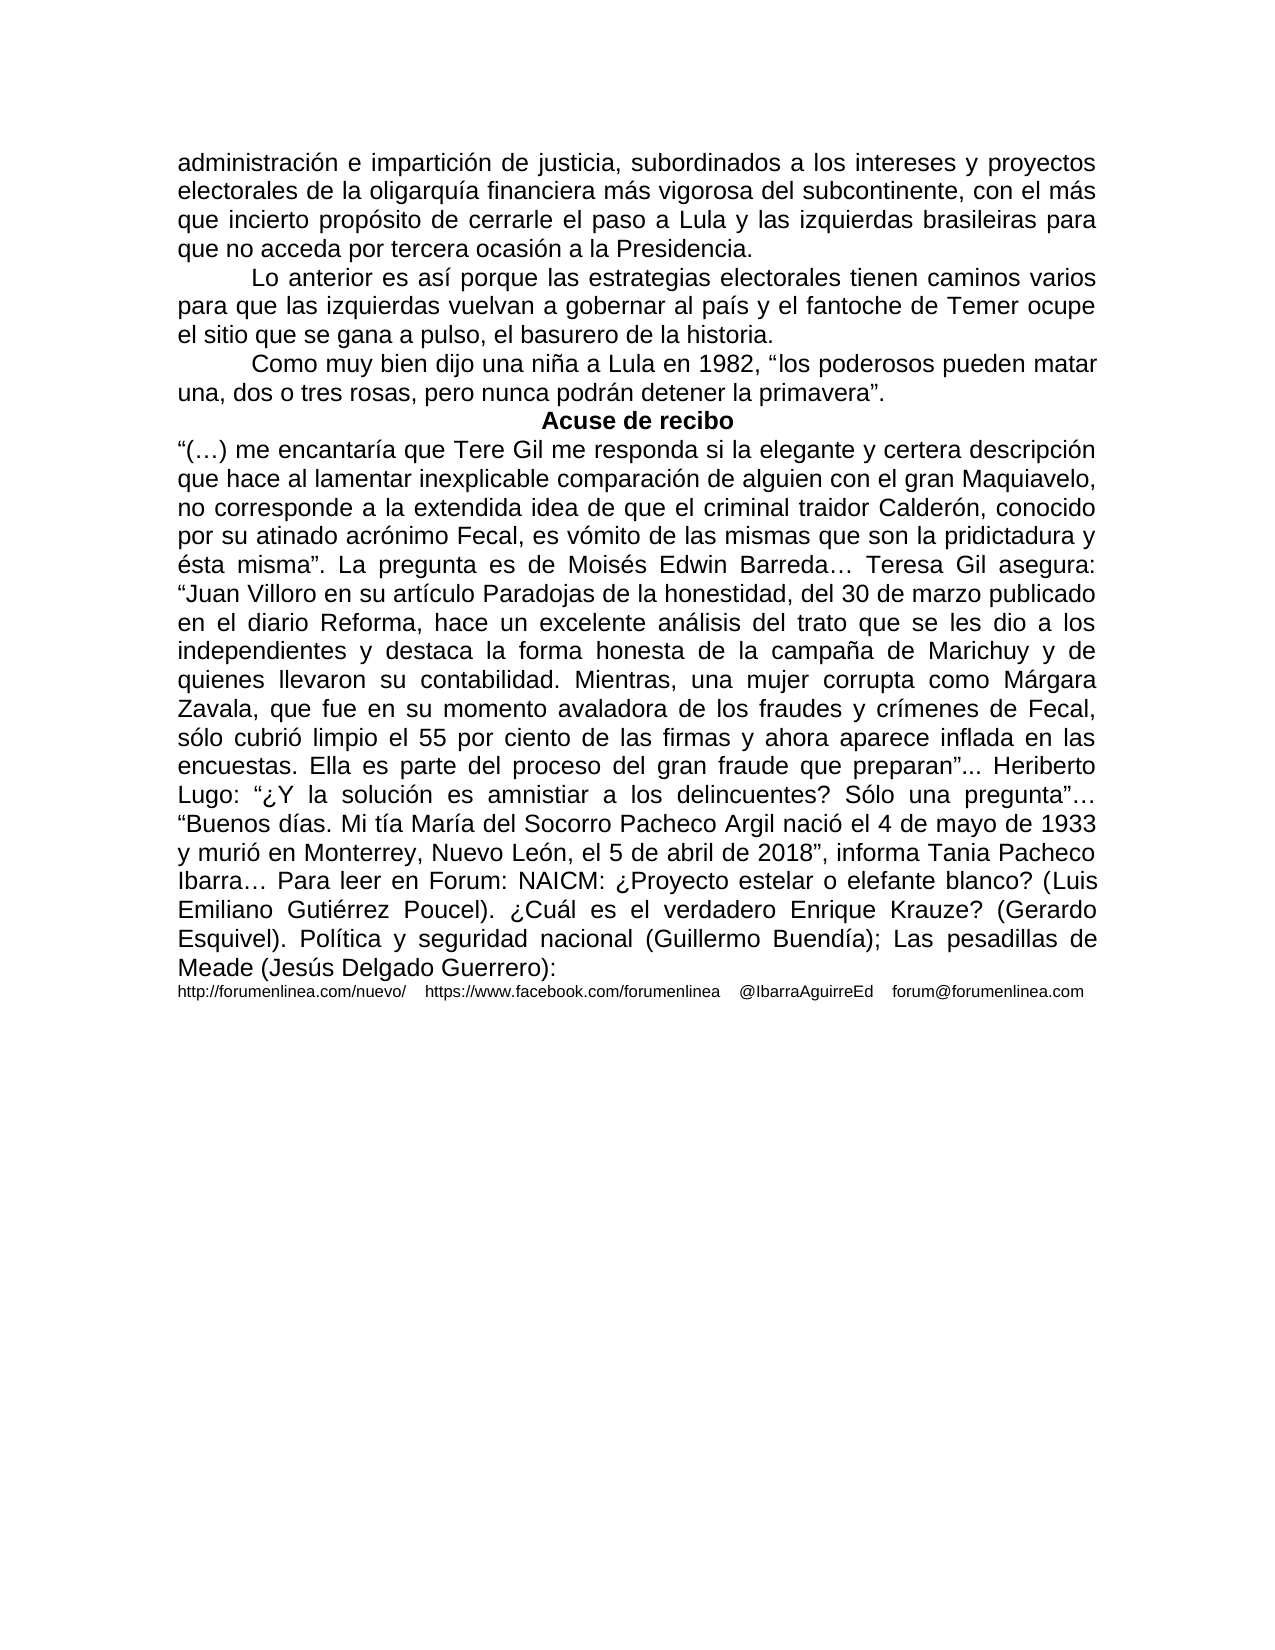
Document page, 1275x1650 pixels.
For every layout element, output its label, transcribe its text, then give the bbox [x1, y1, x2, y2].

text Acuse de recibo [177, 406, 1098, 435]
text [177, 148, 1098, 263]
text http://forumenlinea.com/nuevo/ https://www.facebook.com/forumenlinea @IbarraAguirreEd forum@forumenlinea.com [177, 981, 1098, 1001]
text “(…) me encantaría que Tere Gil me responda si la elegante y certera descripción que hace al lamentar inexplicable comparación de alguien con el gran Maquiavelo, no corresponde a la extendida idea de que el criminal traidor Calderón, conocido por su atinado acrónimo Fecal, es vómito de las mismas que son la pridictadura y ésta misma”. La pregunta es de Moisés Edwin Barreda… Teresa Gil asegura: “Juan Villoro en su artículo Paradojas de la honestidad, del 30 de marzo publicado en el diario Reforma, hace un excelente análisis del trato que se les dio a los independientes y destaca la forma honesta de la campaña de Marichuy y de quienes llevaron su contabilidad. Mientras, una mujer corrupta como Márgara Zavala, que fue en su momento avaladora de los fraudes y crímenes de Fecal, sólo cubrió limpio el 55 por ciento de las firmas y ahora aparece inflada en las encuestas. Ella es parte del proceso del gran fraude que preparan”... Heriberto Lugo: “¿Y la solución es amnistiar a los delincuentes? Sólo una pregunta”… “Buenos días. Mi tía María del Socorro Pacheco Argil nació el 4 de mayo de 1933 y murió en Monterrey, Nuevo León, el 5 de abril de 2018”, informa Tania Pacheco Ibarra… Para leer en Forum: NAICM: ¿Proyecto estelar o elefante blanco? (Luis Emiliano Gutiérrez Poucel). ¿Cuál es el verdadero Enrique Krauze? (Gerardo Esquivel). Política y seguridad nacional (Guillermo Buendía); Las pesadillas de Meade (Jesús Delgado Guerrero): [177, 435, 1098, 981]
text Lo anterior es así porque las estrategias electorales tienen caminos varios para que las izquierdas vuelvan a gobernar al país y el fantoche de Temer ocupe el sitio que se gana a pulso, el basurero de la historia. [177, 263, 1098, 349]
text Como muy bien dijo una niña a Lula en 1982, “los poderosos pueden matar una, dos o tres rosas, pero nunca podrán detener la primavera”. [177, 349, 1098, 406]
